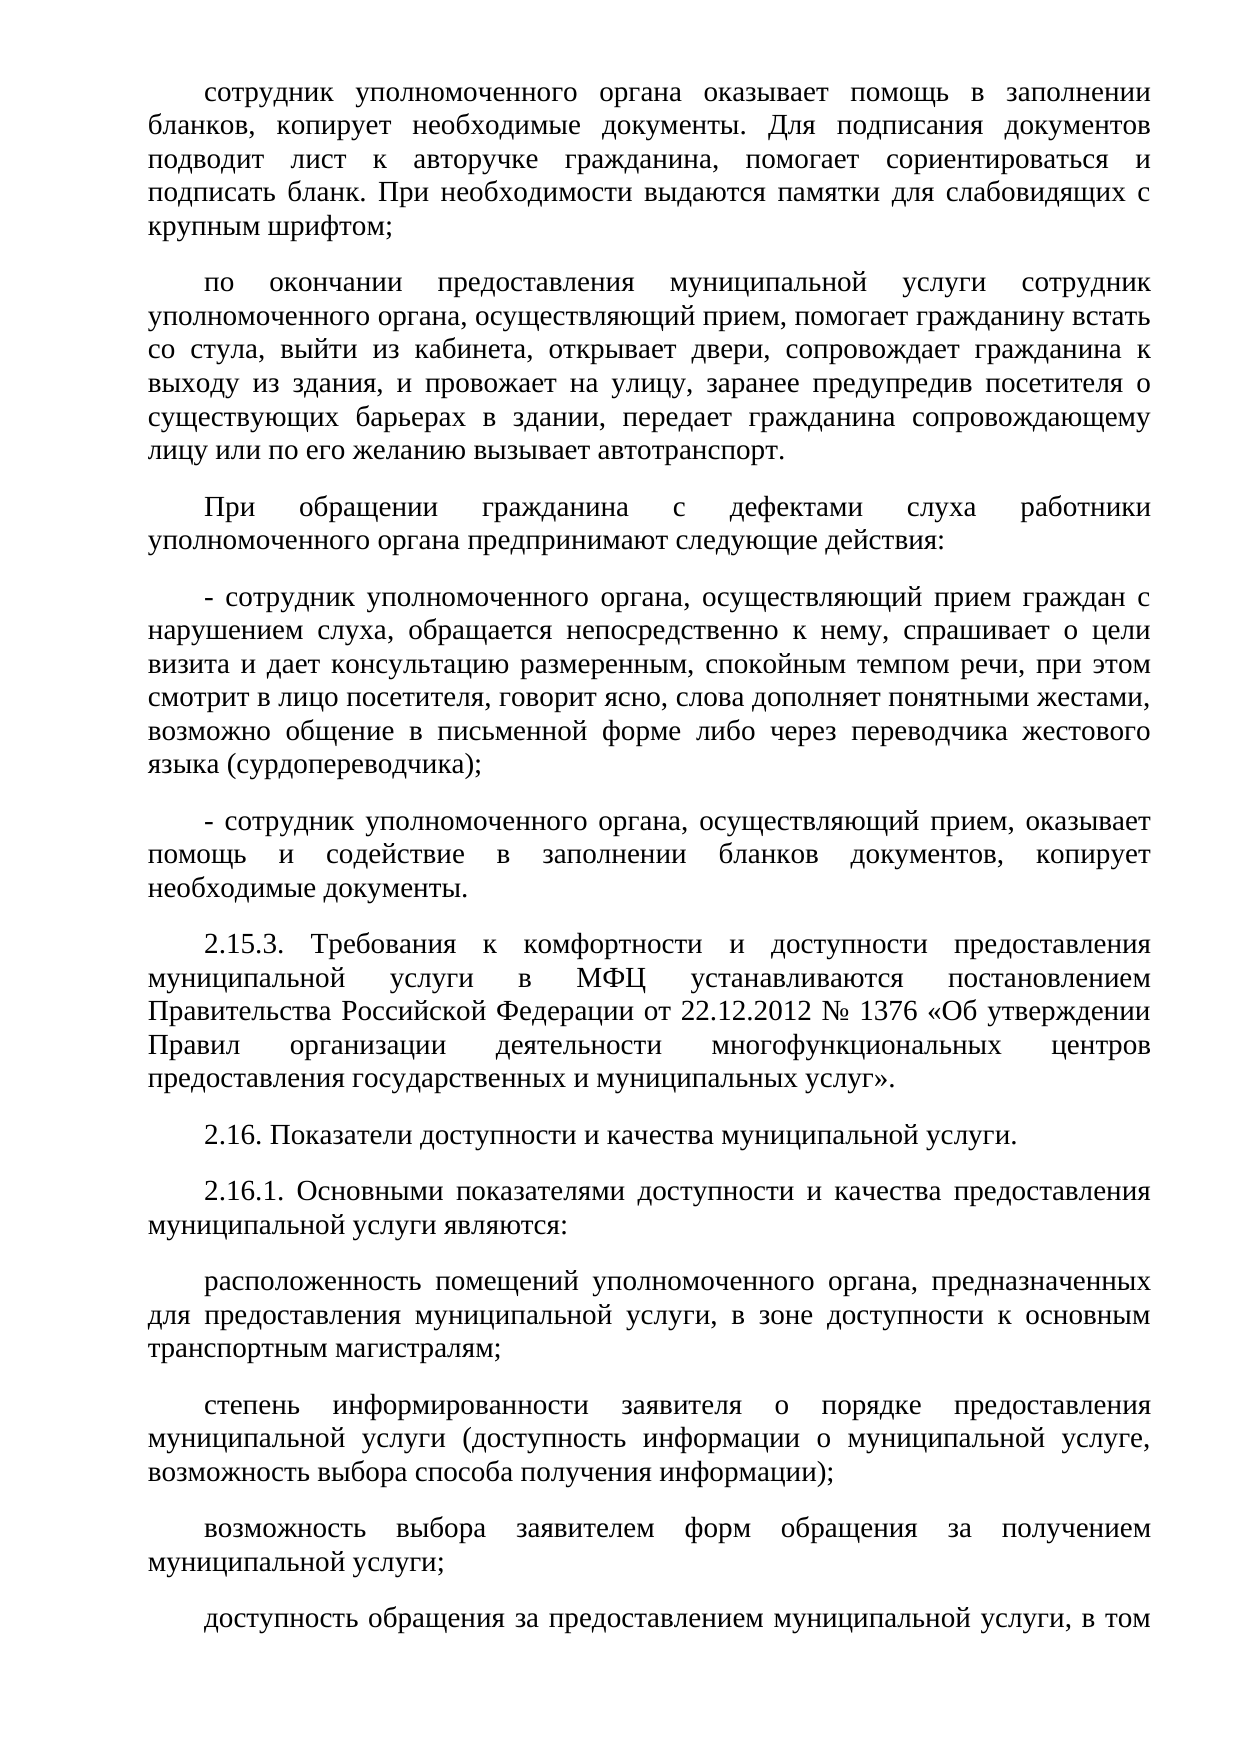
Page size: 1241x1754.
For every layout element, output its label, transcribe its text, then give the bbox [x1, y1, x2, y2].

text 2.15.3. Требования к комфортности и доступности предоставления муниципальной услуги в МФЦ устанавливаются постановлением Правительства Российской Федерации от 22.12.2012 № 1376 «Об утверждении Правил организации деятельности многофункциональных центров предоставления государственных и муниципальных услуг». [148, 926, 1152, 1094]
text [148, 1601, 1152, 1634]
text сотрудник уполномоченного органа оказывает помощь в заполнении бланков, копирует необходимые документы. Для подписания документов подводит лист к авторучке гражданина, помогает сориентироваться и подписать бланк. При необходимости выдаются памятки для слабовидящих с крупным шрифтом; [148, 74, 1152, 242]
text - сотрудник уполномоченного органа, осуществляющий прием, оказывает помощь и содействие в заполнении бланков документов, копирует необходимые документы. [148, 803, 1152, 903]
text по окончании предоставления муниципальной услуги сотрудник уполномоченного органа, осуществляющий прием, помогает гражданину встать со стула, выйти из кабинета, открывает двери, сопровождает гражданина к выходу из здания, и провожает на улицу, заранее предупредив посетителя о существующих барьерах в здании, передает гражданина сопровождающему лицу или по его желанию вызывает автотранспорт. [148, 264, 1152, 466]
text степень информированности заявителя о порядке предоставления муниципальной услуги (доступность информации о муниципальной услуге, возможность выбора способа получения информации); [148, 1387, 1152, 1488]
text 2.16.1. Основными показателями доступности и качества предоставления муниципальной услуги являются: [148, 1173, 1152, 1241]
text - сотрудник уполномоченного органа, осуществляющий прием граждан с нарушением слуха, обращается непосредственно к нему, спрашивает о цели визита и дает консультацию размеренным, спокойным темпом речи, при этом смотрит в лицо посетителя, говорит ясно, слова дополняет понятными жестами, возможно общение в письменной форме либо через переводчика жестового языка (сурдопереводчика); [148, 579, 1152, 780]
text 2.16. Показатели доступности и качества муниципальной услуги. [148, 1117, 1152, 1151]
text расположенность помещений уполномоченного органа, предназначенных для предоставления муниципальной услуги, в зоне доступности к основным транспортным магистралям; [148, 1263, 1152, 1364]
text При обращении гражданина с дефектами слуха работники уполномоченного органа предпринимают следующие действия: [148, 489, 1152, 556]
text возможность выбора заявителем форм обращения за получением муниципальной услуги; [148, 1511, 1152, 1578]
